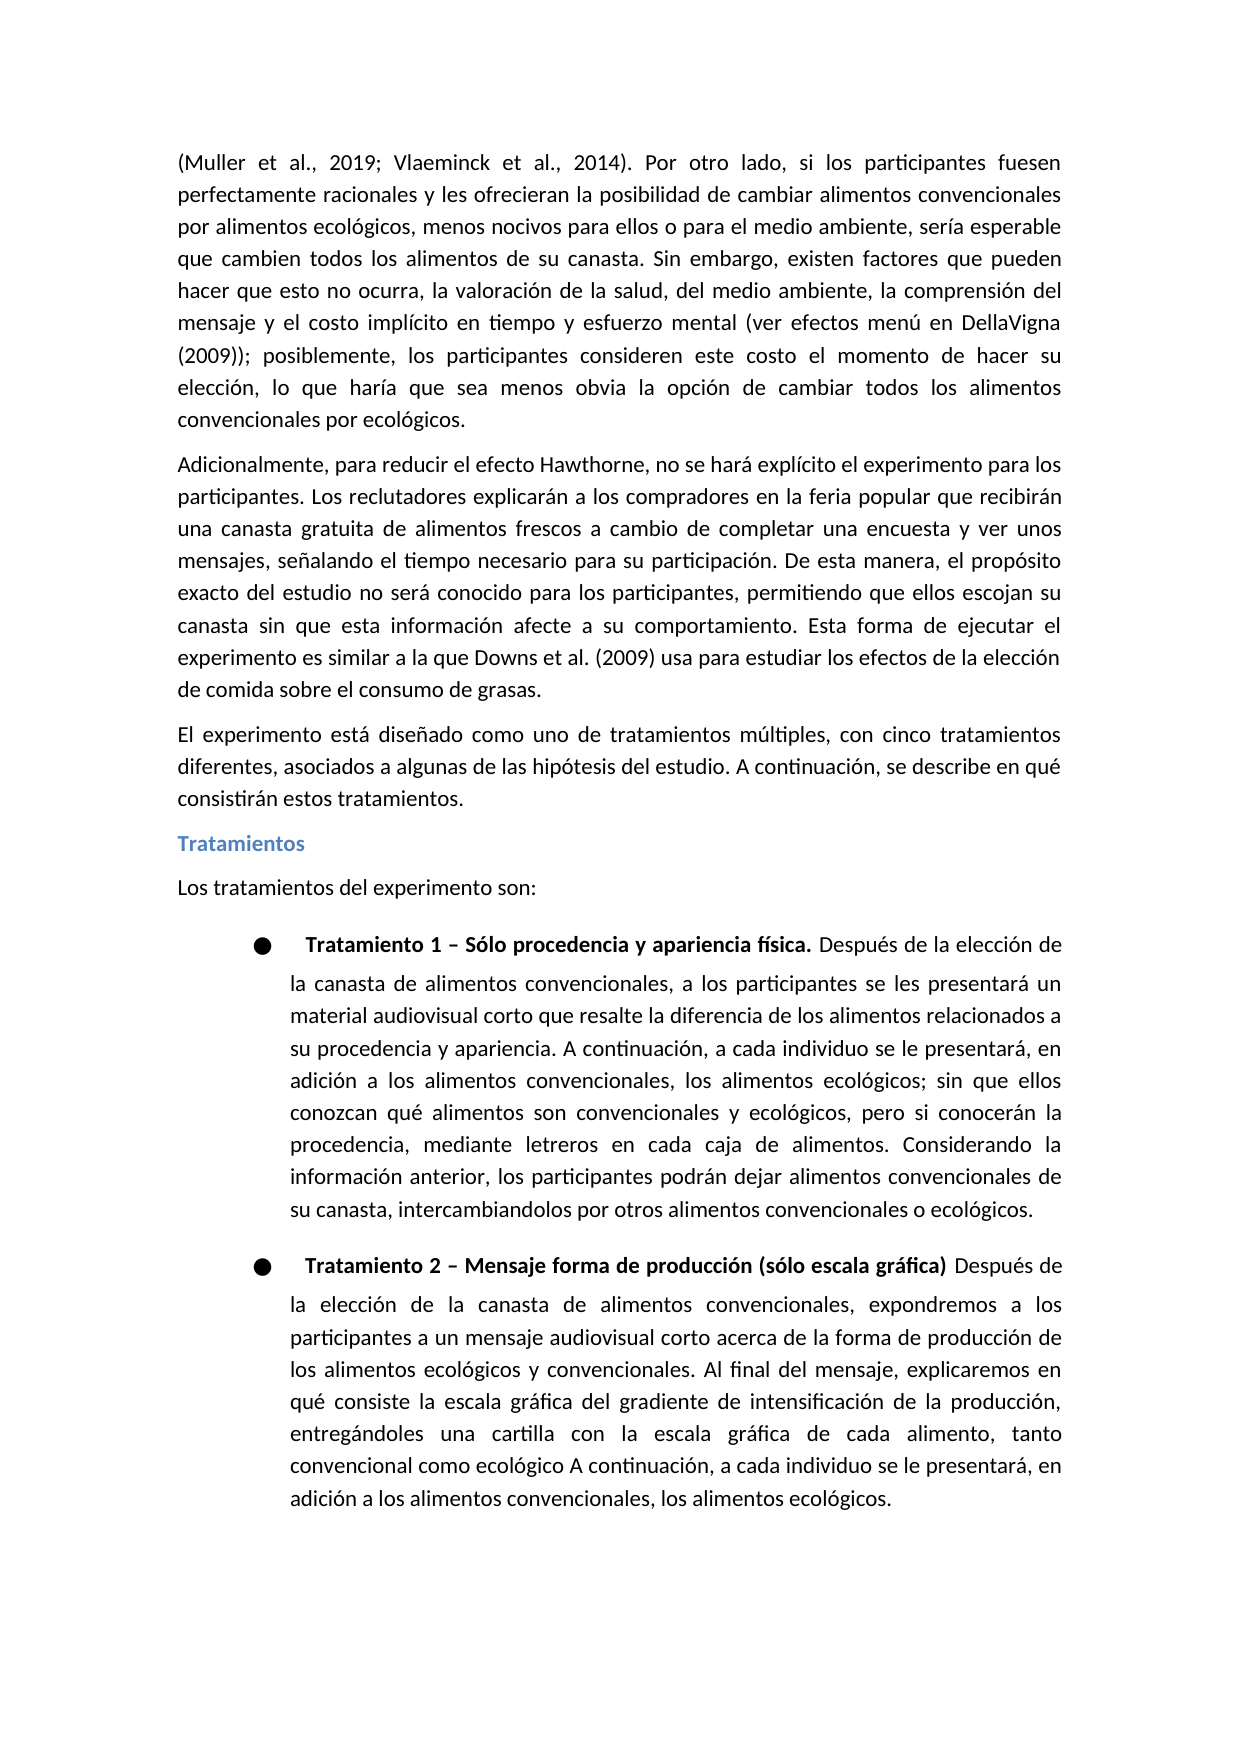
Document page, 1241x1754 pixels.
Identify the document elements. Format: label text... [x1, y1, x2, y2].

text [177, 148, 1063, 433]
text Tratamientos [177, 829, 1063, 857]
text Los tratamientos del experimento son: [177, 873, 1063, 902]
text ● Tratamiento 1 – Sólo procedencia y apariencia física. Después de la elección de la canasta de alimentos convencionales, a los participantes se les presentará un material audiovisual corto que resalte la diferencia de los alimentos relacionados a su procedencia y apariencia. A continuación, a cada individuo se le presentará, en adición a los alimentos convencionales, los alimentos ecológicos; sin que ellos conozcan qué alimentos son convencionales y ecológicos, pero si conocerán la procedencia, mediante letreros en cada caja de alimentos. Considerando la información anterior, los participantes podrán dejar alimentos convencionales de su canasta, intercambiandolos por otros alimentos convencionales o ecológicos. [252, 918, 1063, 1223]
text ● Tratamiento 2 – Mensaje forma de producción (sólo escala gráfica) Después de la elección de la canasta de alimentos convencionales, expondremos a los participantes a un mensaje audiovisual corto acerca de la forma de producción de los alimentos ecológicos y convencionales. Al final del mensaje, explicaremos en qué consiste la escala gráfica del gradiente de intensificación de la producción, entregándoles una cartilla con la escala gráfica de cada alimento, tanto convencional como ecológico A continuación, a cada individuo se le presentará, en adición a los alimentos convencionales, los alimentos ecológicos. [252, 1239, 1063, 1512]
text Adicionalmente, para reducir el efecto Hawthorne, no se hará explícito el experimento para los participantes. Los reclutadores explicarán a los compradores en la feria popular que recibirán una canasta gratuita de alimentos frescos a cambio de completar una encuesta y ver unos mensajes, señalando el tiempo necesario para su participación. De esta manera, el propósito exacto del estudio no será conocido para los participantes, permitiendo que ellos escojan su canasta sin que esta información afecte a su comportamiento. Esta forma de ejecutar el experimento es similar a la que Downs et al. (2009) usa para estudiar los efectos de la elección de comida sobre el consumo de grasas. [177, 450, 1063, 703]
text El experimento está diseñado como uno de tratamientos múltiples, con cinco tratamientos diferentes, asociados a algunas de las hipótesis del estudio. A continuación, se describe en qué consistirán estos tratamientos. [177, 720, 1063, 812]
